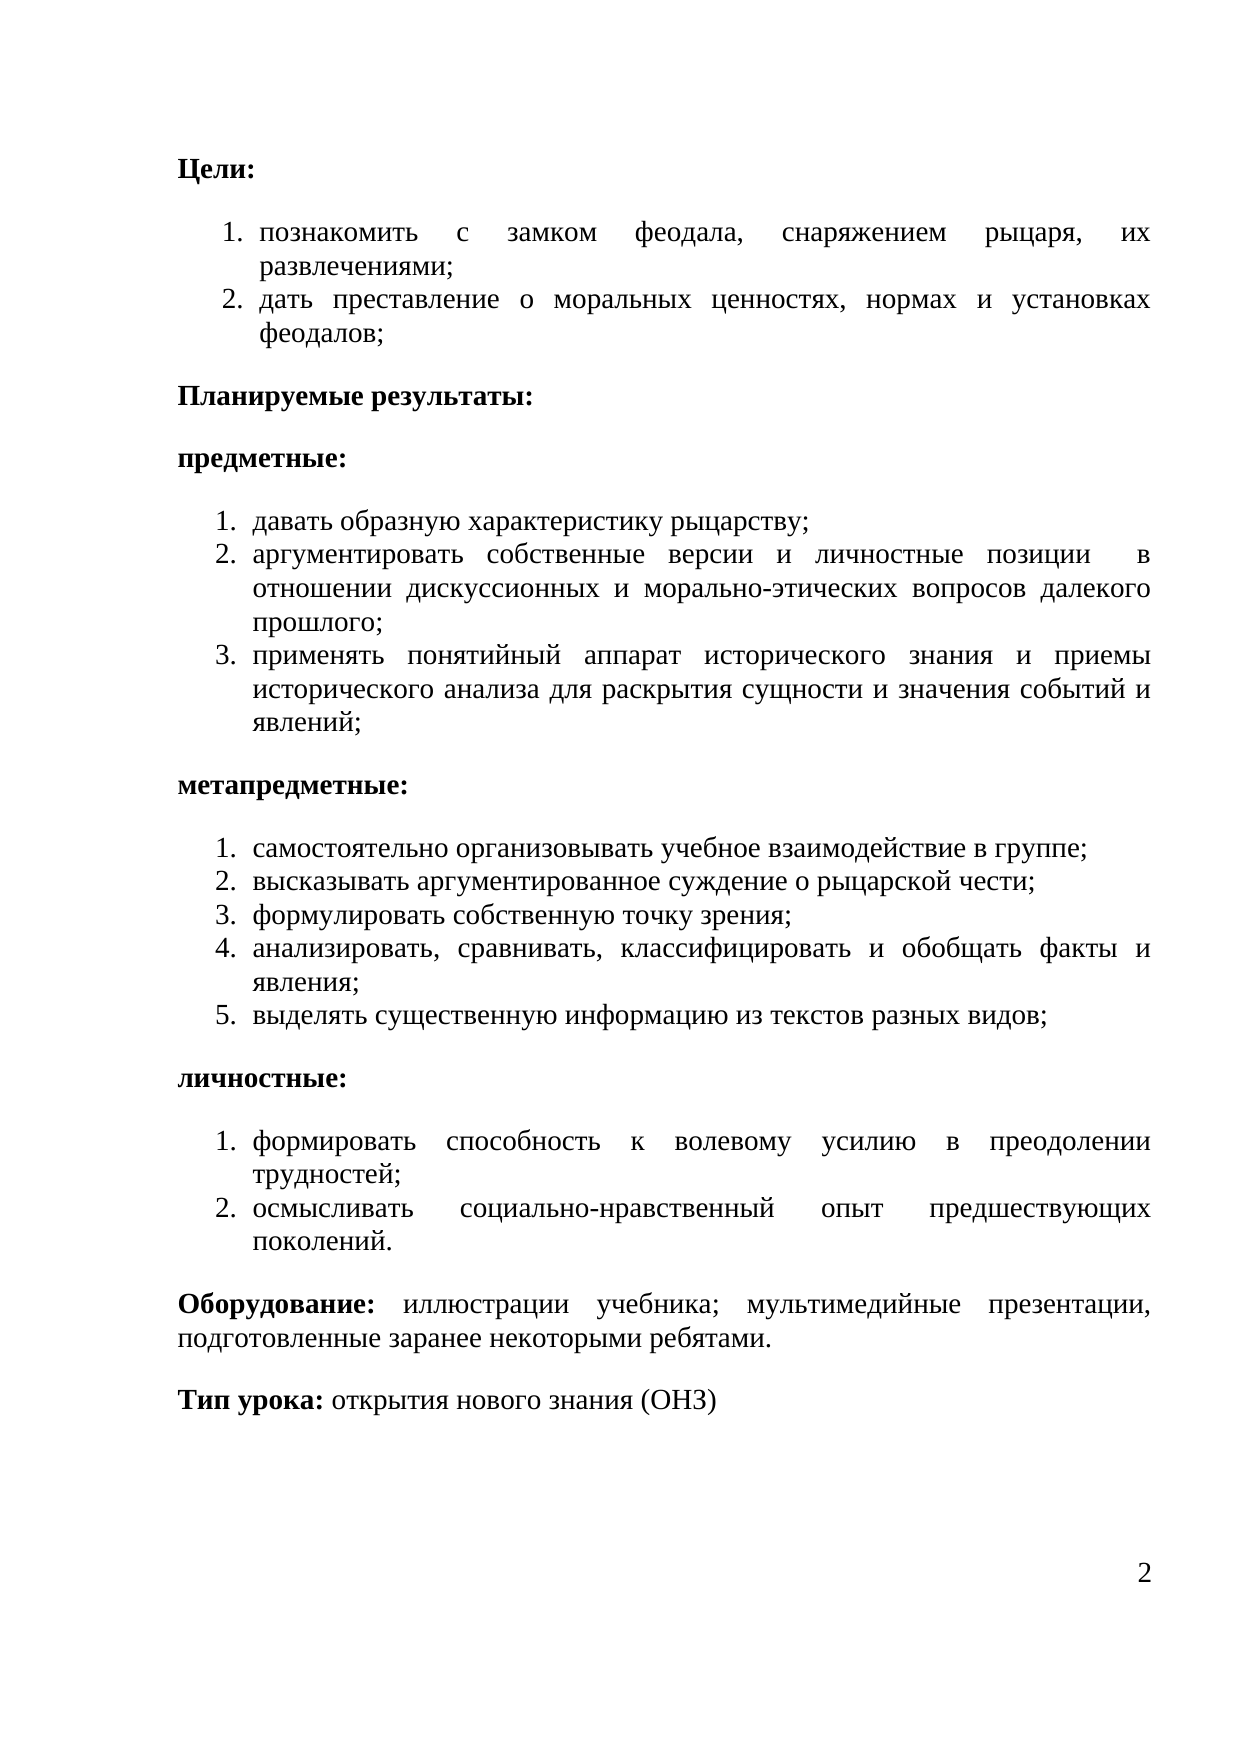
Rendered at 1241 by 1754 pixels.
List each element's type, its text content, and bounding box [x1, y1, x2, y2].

list формулировать собственную точку зрения; [215, 897, 1152, 930]
list анализировать, сравнивать, классифицировать и обобщать факты и явления; [215, 930, 1152, 997]
list дать преставление о моральных ценностях, нормах и установках феодалов; [222, 281, 1152, 348]
text Цели: [177, 152, 1152, 185]
text личностные: [177, 1060, 1152, 1094]
text Оборудование: иллюстрации учебника; мультимедийные презентации, подготовленные заранее некоторыми ребятами. [177, 1286, 1152, 1353]
list осмысливать социально-нравственный опыт предшествующих поколений. [215, 1190, 1152, 1257]
list применять понятийный аппарат исторического знания и приемы исторического анализа для раскрытия сущности и значения событий и явлений; [215, 637, 1152, 738]
list формировать способность к волевому усилию в преодолении трудностей; [215, 1123, 1152, 1190]
text Планируемые результаты: [177, 378, 1152, 411]
list самостоятельно организовывать учебное взаимодействие в группе; [215, 830, 1152, 863]
list высказывать аргументированное суждение о рыцарской чести; [215, 863, 1152, 897]
text Тип урока: открытия нового знания (ОНЗ) [177, 1382, 1152, 1416]
list давать образную характеристику рыцарству; [215, 503, 1152, 537]
list познакомить с замком феодала, снаряжением рыцаря, их развлечениями; [222, 214, 1152, 281]
list аргументировать собственные версии и личностные позиции в отношении дискуссионных и морально-этических вопросов далекого прошлого; [215, 537, 1152, 637]
text предметные: [177, 440, 1152, 474]
list выделять существенную информацию из текстов разных видов; [215, 997, 1152, 1031]
text метапредметные: [177, 767, 1152, 801]
